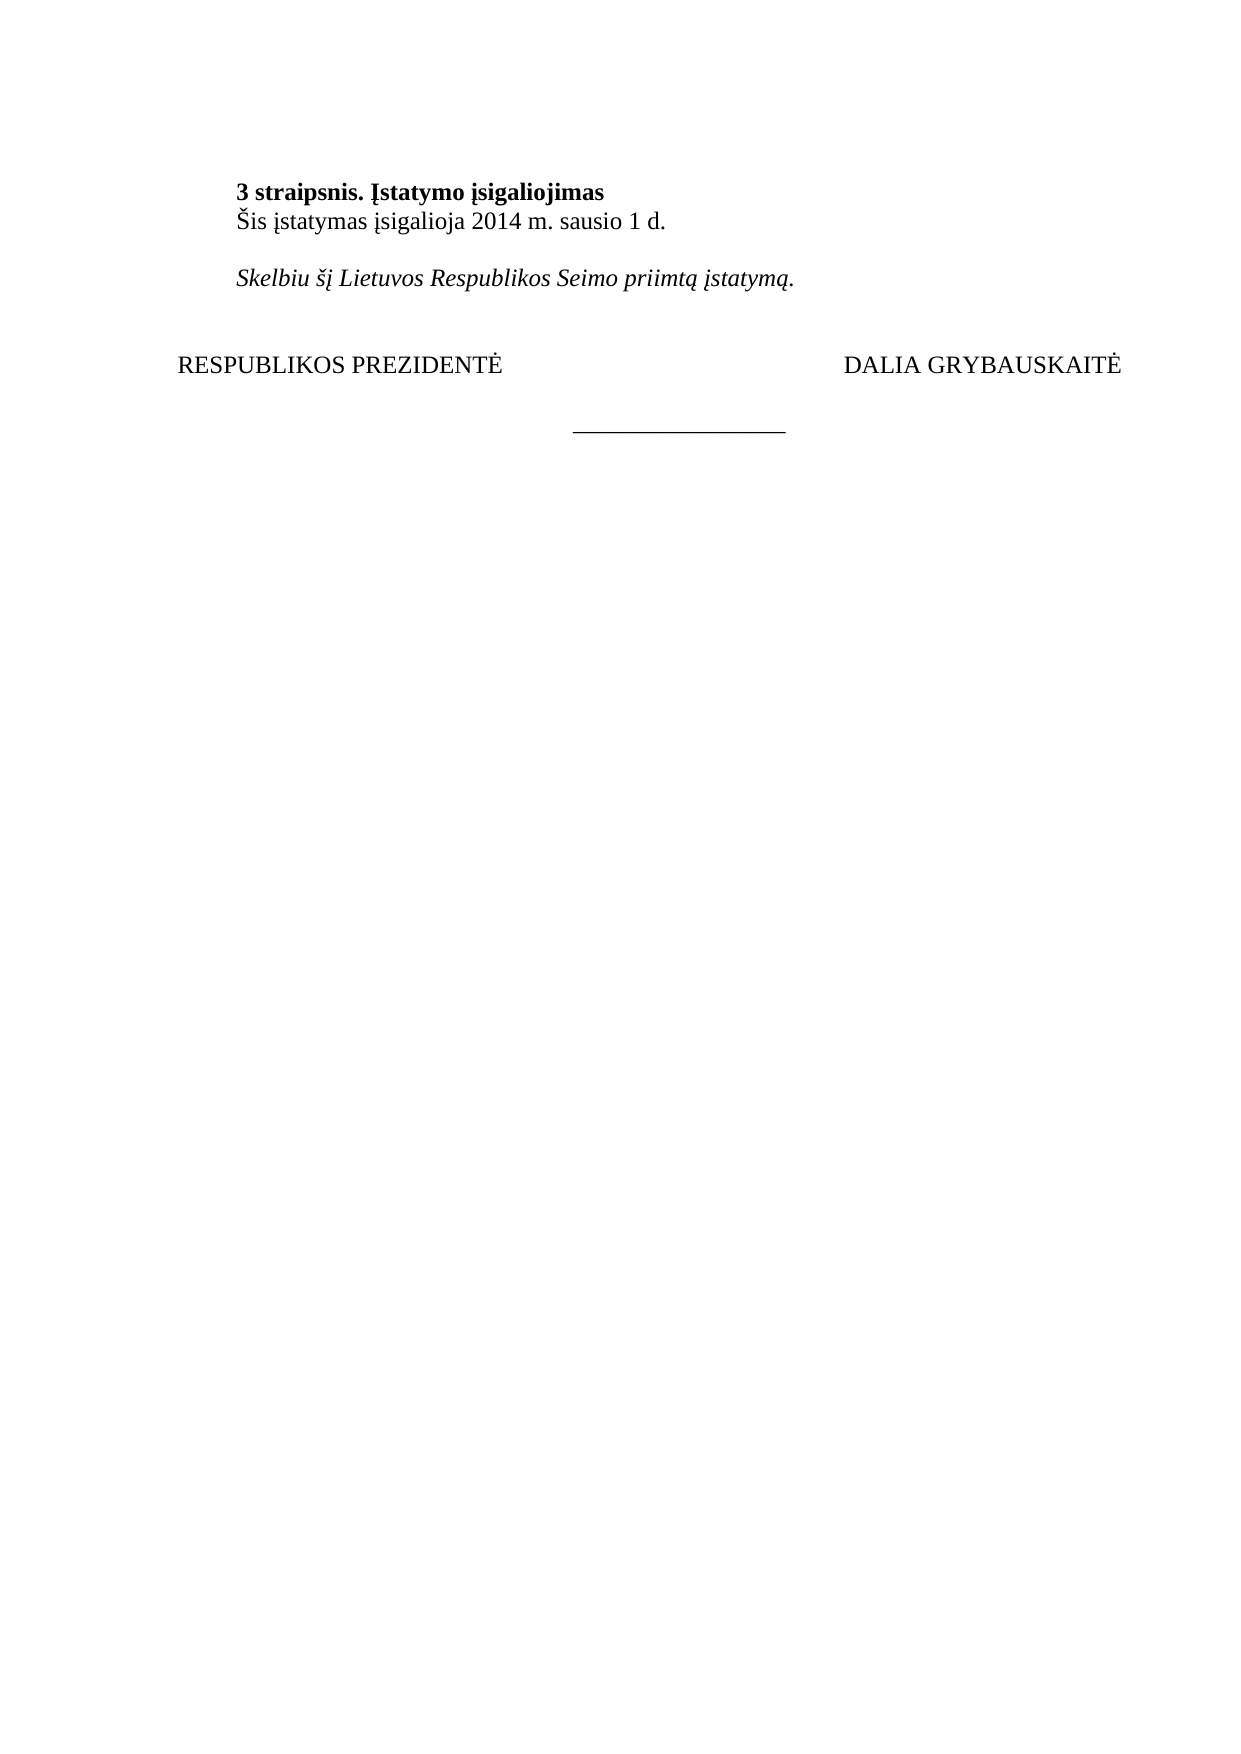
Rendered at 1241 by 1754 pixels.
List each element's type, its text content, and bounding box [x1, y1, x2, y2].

text RESPUBLIKOS PREZIDENTĖ DALIA GRYBAUSKAITĖ [177, 350, 1181, 378]
text Skelbiu šį Lietuvos Respublikos Seimo priimtą įstatymą. [177, 263, 1181, 292]
text 3 straipsnis. Įstatymo įsigaliojimas [177, 177, 1181, 206]
text Šis įstatymas įsigalioja 2014 m. sausio 1 d. [177, 206, 1181, 235]
text _________________ [177, 407, 1181, 436]
